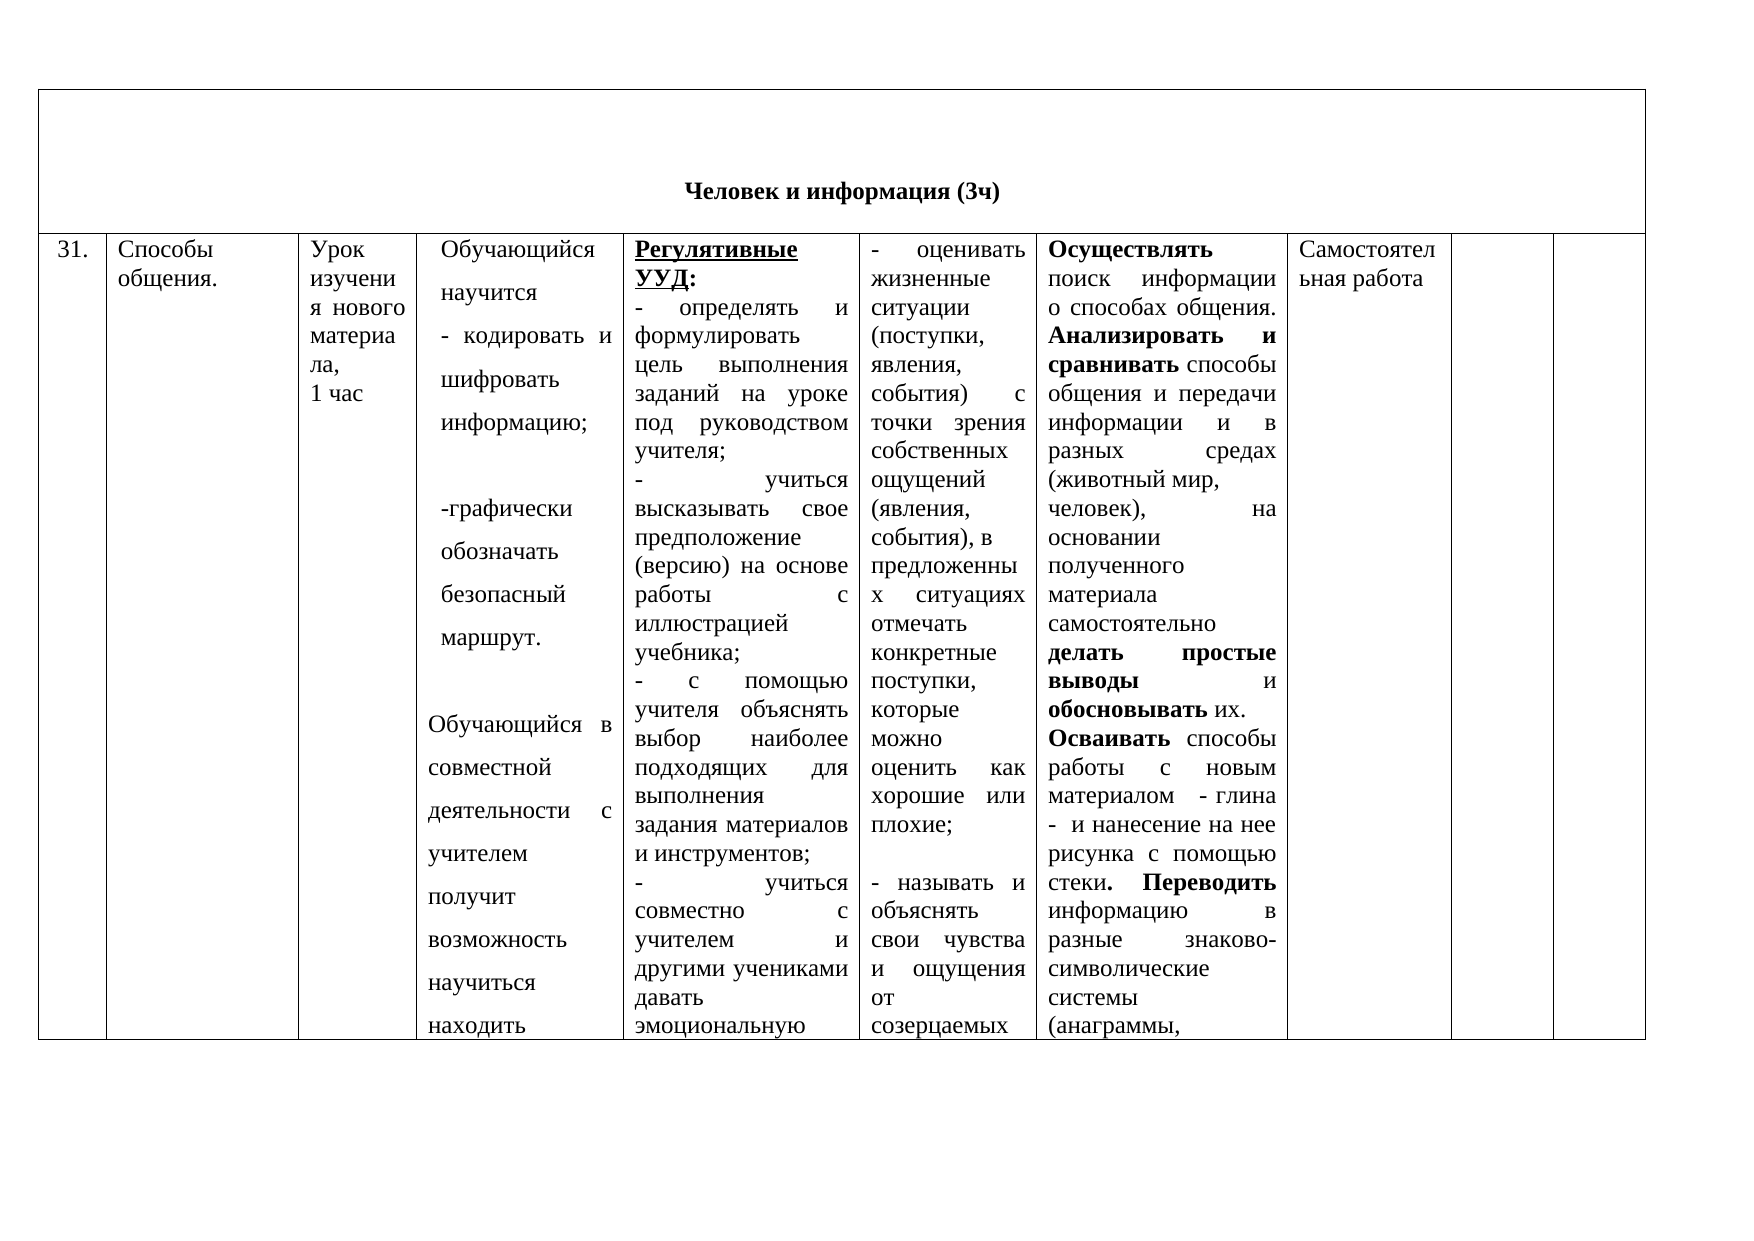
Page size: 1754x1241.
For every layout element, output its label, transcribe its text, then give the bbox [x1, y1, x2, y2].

table_cell Человек и информация (3ч) [39, 90, 1645, 233]
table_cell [417, 234, 623, 1039]
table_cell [624, 234, 859, 1039]
table_cell [1554, 234, 1645, 1039]
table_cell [1037, 234, 1287, 1039]
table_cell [299, 234, 416, 1039]
table_cell [1452, 234, 1553, 1039]
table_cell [860, 234, 1036, 1039]
table_cell Способы общения. [107, 234, 298, 1039]
table_cell 31. [39, 234, 106, 1039]
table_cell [1288, 234, 1451, 1039]
